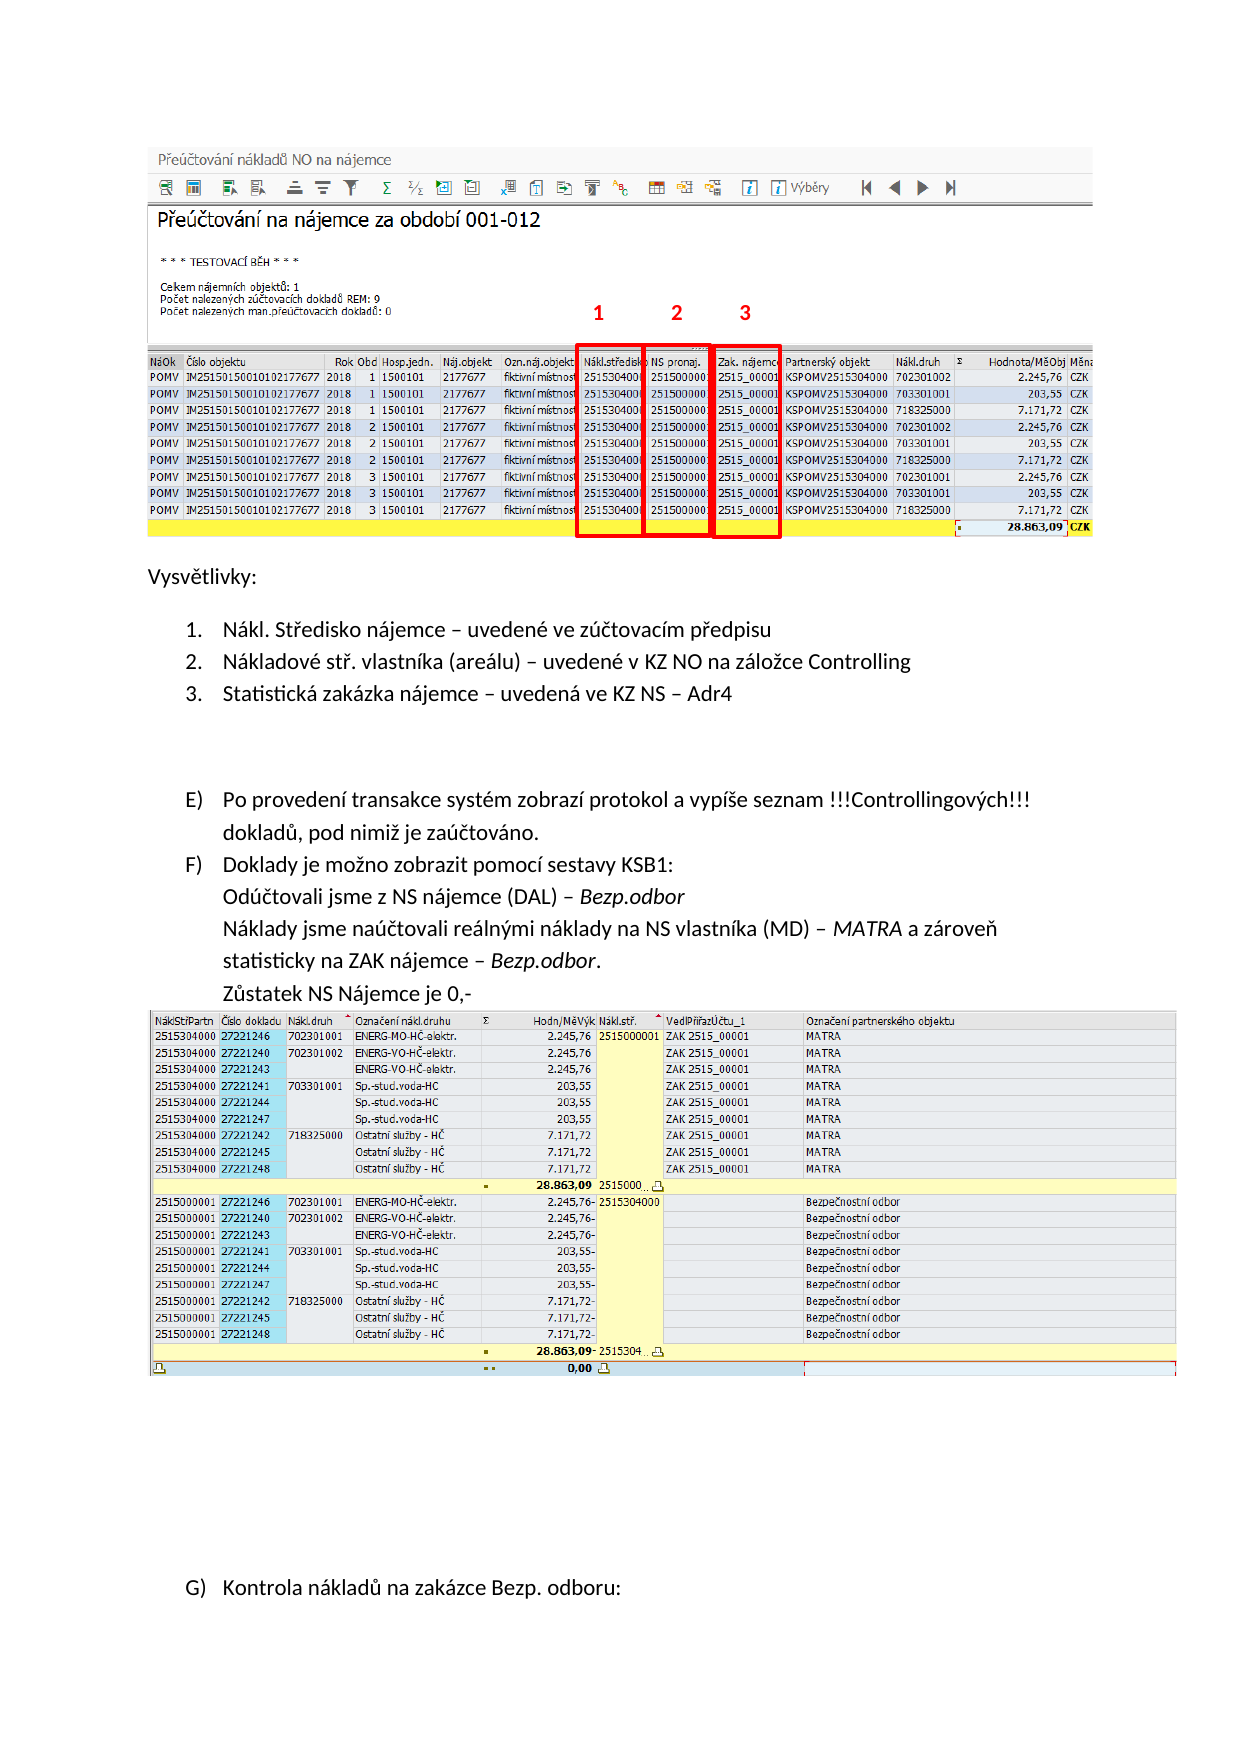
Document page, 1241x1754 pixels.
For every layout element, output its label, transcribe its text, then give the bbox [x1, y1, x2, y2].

list Náklady jsme naúčtovali reálnými náklady na NS vlastníka (MD) – MATRA a zároveň statisticky na ZAK nájemce – Bezp.odbor. [223, 914, 1093, 974]
picture [646, 347, 708, 533]
list Kontrola nákladů na zakázce Bezp. odboru: [185, 1573, 1093, 1601]
list Nákladové stř. vlastníka (areálu) – uvedené v KZ NO na záložce Controlling [185, 647, 1093, 675]
list Doklady je možno zobrazit pomocí sestavy KSB1: [185, 850, 1093, 878]
list Nákl. Středisko nájemce – uvedené ve zúčtovacím předpisu [185, 615, 1093, 643]
picture [579, 347, 641, 534]
list Po provedení transakce systém zobrazí protokol a vypíše seznam !!!Controllingových!!! dokladů, pod nimiž je zaúčtováno. [185, 786, 1093, 846]
list Zůstatek NS Nájemce je 0,- [223, 979, 1093, 1007]
list Statistická zakázka nájemce – uvedená ve KZ NS – Adr4 [185, 679, 1093, 707]
list Odúčtovali jsme z NS nájemce (DAL) – Bezp.odbor [223, 882, 1093, 910]
text Vysvětlivky: [148, 562, 1093, 590]
picture [147, 147, 1093, 537]
picture [716, 348, 778, 535]
picture [147, 1010, 1177, 1376]
